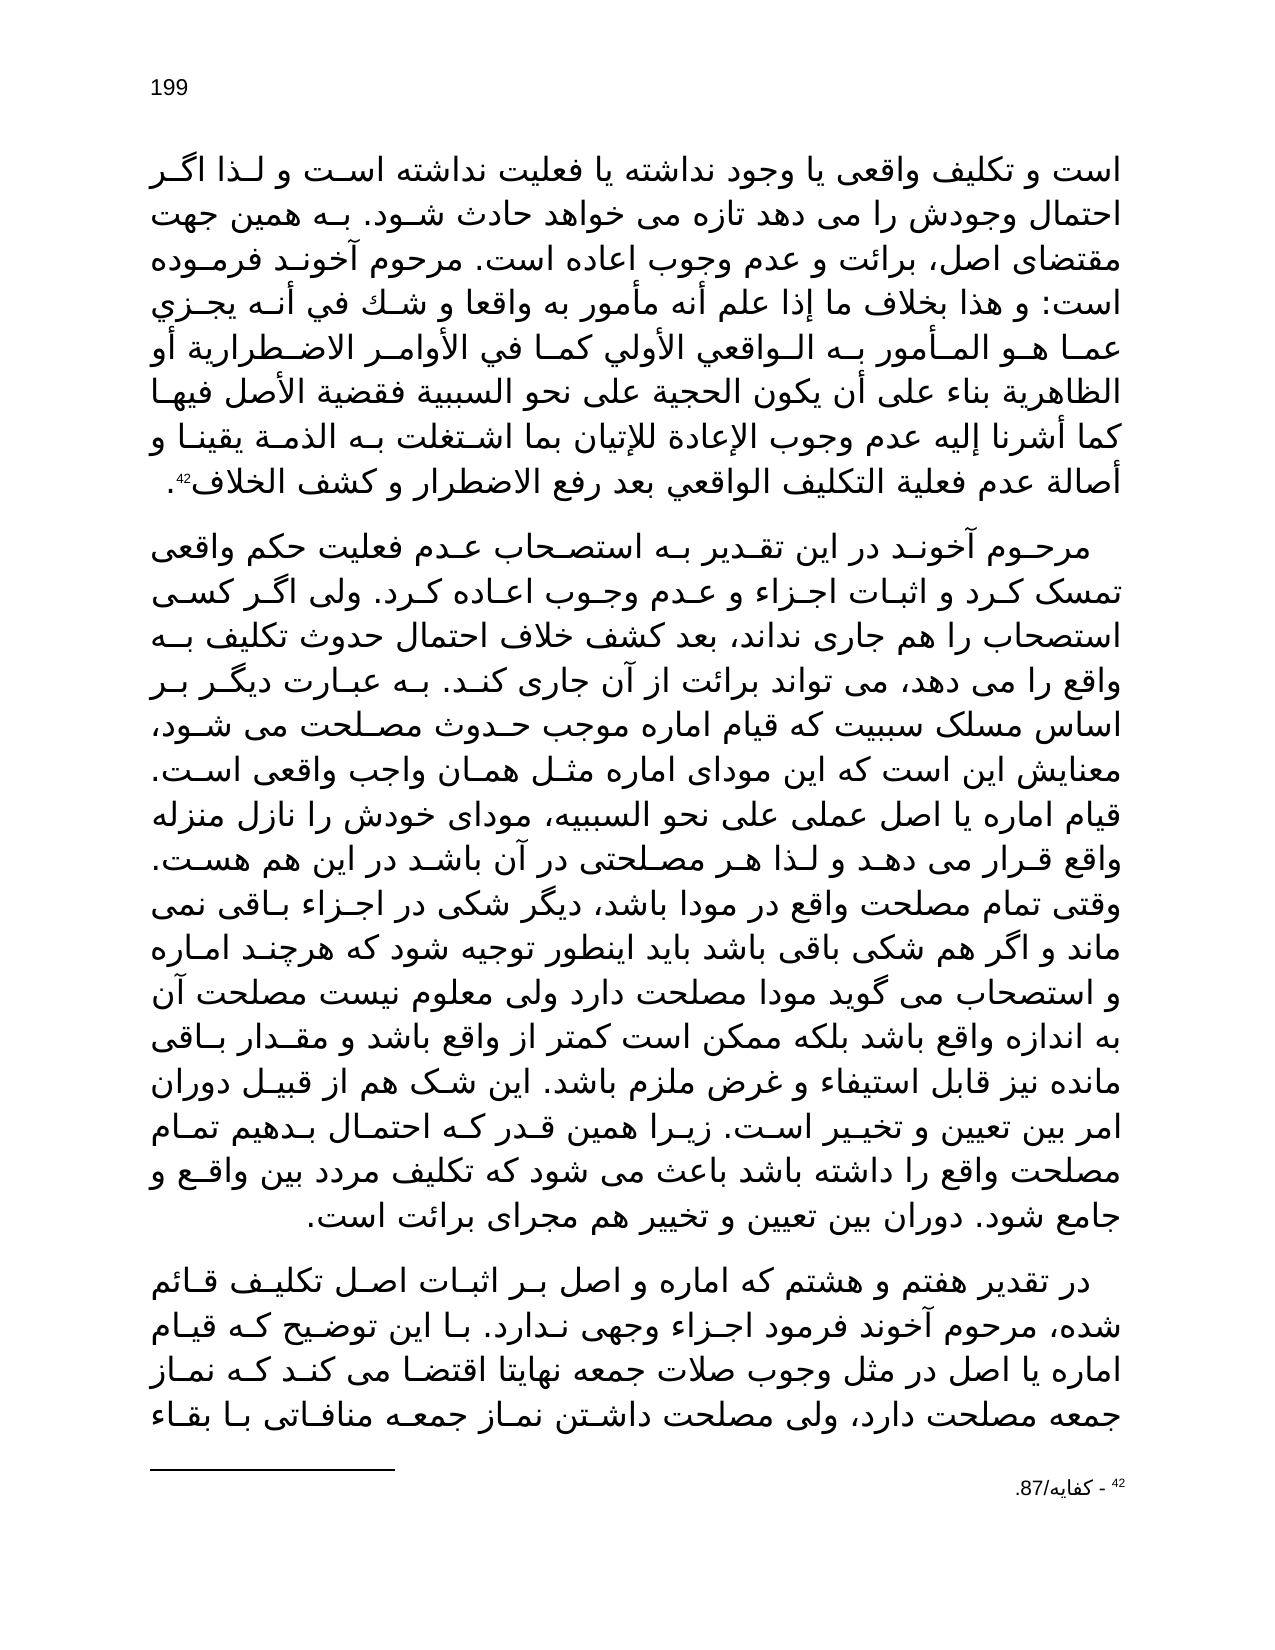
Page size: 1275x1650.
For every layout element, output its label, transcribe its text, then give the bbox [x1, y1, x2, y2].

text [150, 150, 1122, 501]
text مرحوم آخوند در این تقدیر به استصحاب عدم فعلیت حکم واقعی تمسک کرد و اثبات اجزاء و عدم وجوب اعاده کرد. ولی اگر کسی استصحاب را هم جاری نداند، بعد کشف خلاف احتمال حدوث تکلیف به واقع را می دهد، می تواند برائت از آن جاری کند. به عبارت ديگر بر اساس مسلک سببیت که قیام اماره موجب حدوث مصلحت می شود، معنایش این است که این مودای اماره مثل همان واجب واقعی است. قیام اماره یا اصل عملی علی نحو السببیه، مودای خودش را نازل منزله واقع قرار می دهد و لذا هر مصلحتی در آن باشد در این هم هست. وقتی تمام مصلحت واقع در مودا باشد، دیگر شکی در اجزاء باقی نمی ماند و اگر هم شکی باقی باشد باید اینطور توجیه شود که هرچند اماره و استصحاب می گوید مودا مصلحت دارد ولی معلوم نیست مصلحت آن به اندازه واقع باشد بلکه ممکن است کمتر از واقع باشد و مقدار باقی مانده نیز قابل استیفاء و غرض ملزم باشد. این شک هم از قبیل دوران امر بین تعیین و تخییر است. زیرا همین قدر که احتمال بدهیم تمام مصلحت واقع را داشته باشد باعث می شود که تکلیف مردد بین واقع و جامع شود. دوران بین تعیین و تخییر هم مجرای برائت است. [150, 527, 1122, 1235]
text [150, 1262, 1122, 1434]
